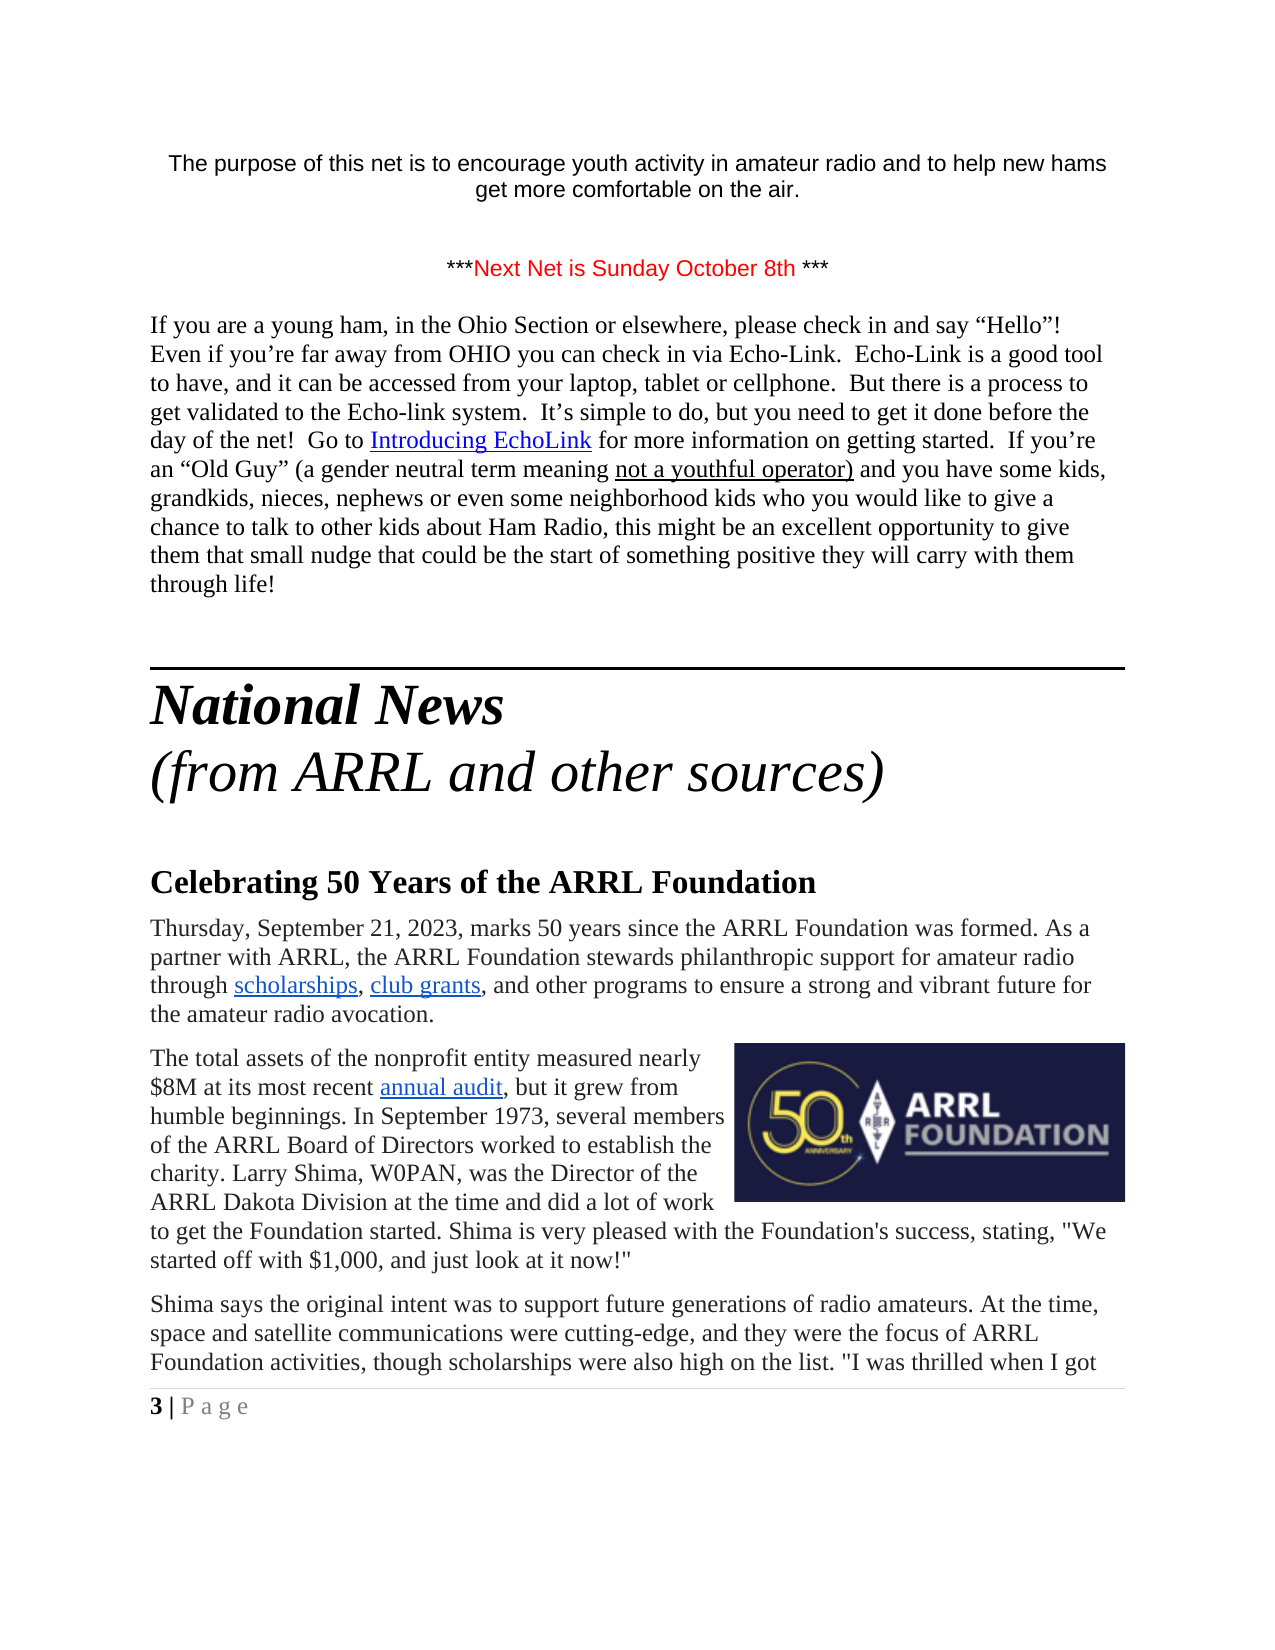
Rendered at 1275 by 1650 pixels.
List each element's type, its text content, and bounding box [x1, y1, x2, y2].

text Thursday, September 21, 2023, marks 50 years since the ARRL Foundation was formed. As a partner with ARRL, the ARRL Foundation stewards philanthropic support for amateur radio through scholarships, club grants, and other programs to ensure a strong and vibrant future for the amateur radio avocation. [150, 913, 1125, 1028]
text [150, 1289, 1125, 1375]
text (from ARRL and other sources) [150, 737, 1125, 804]
text Even if you’re far away from OHIO you can check in via Echo-Link. Echo-Link is a good tool to have, and it can be accessed from your laptop, tablet or cellphone. But there is a process to get validated to the Echo-link system. It’s simple to do, but you need to get it done before the day of the net! Go to Introducing EchoLink for more information on getting started. If you’re an “Old Guy” (a gender neutral term meaning not a youthful operator) and you have some kids, grandkids, nieces, nephews or even some neighborhood kids who you would like to give a chance to talk to other kids about Ham Radio, this might be an excellent opportunity to give them that small nudge that could be the start of something positive they will carry with them through life! [150, 339, 1125, 598]
text The purpose of this net is to encourage youth activity in amateur radio and to help new hams get more comfortable on the air. [150, 150, 1125, 203]
text ***Next Net is Sunday October 8th *** [150, 255, 1125, 282]
text If you are a young ham, in the Ohio Section or elsewhere, please check in and say “Hello”! [150, 311, 1125, 339]
text Celebrating 50 Years of the ARRL Foundation [150, 862, 1125, 900]
picture [734, 1043, 1125, 1202]
text National News [150, 670, 1125, 737]
